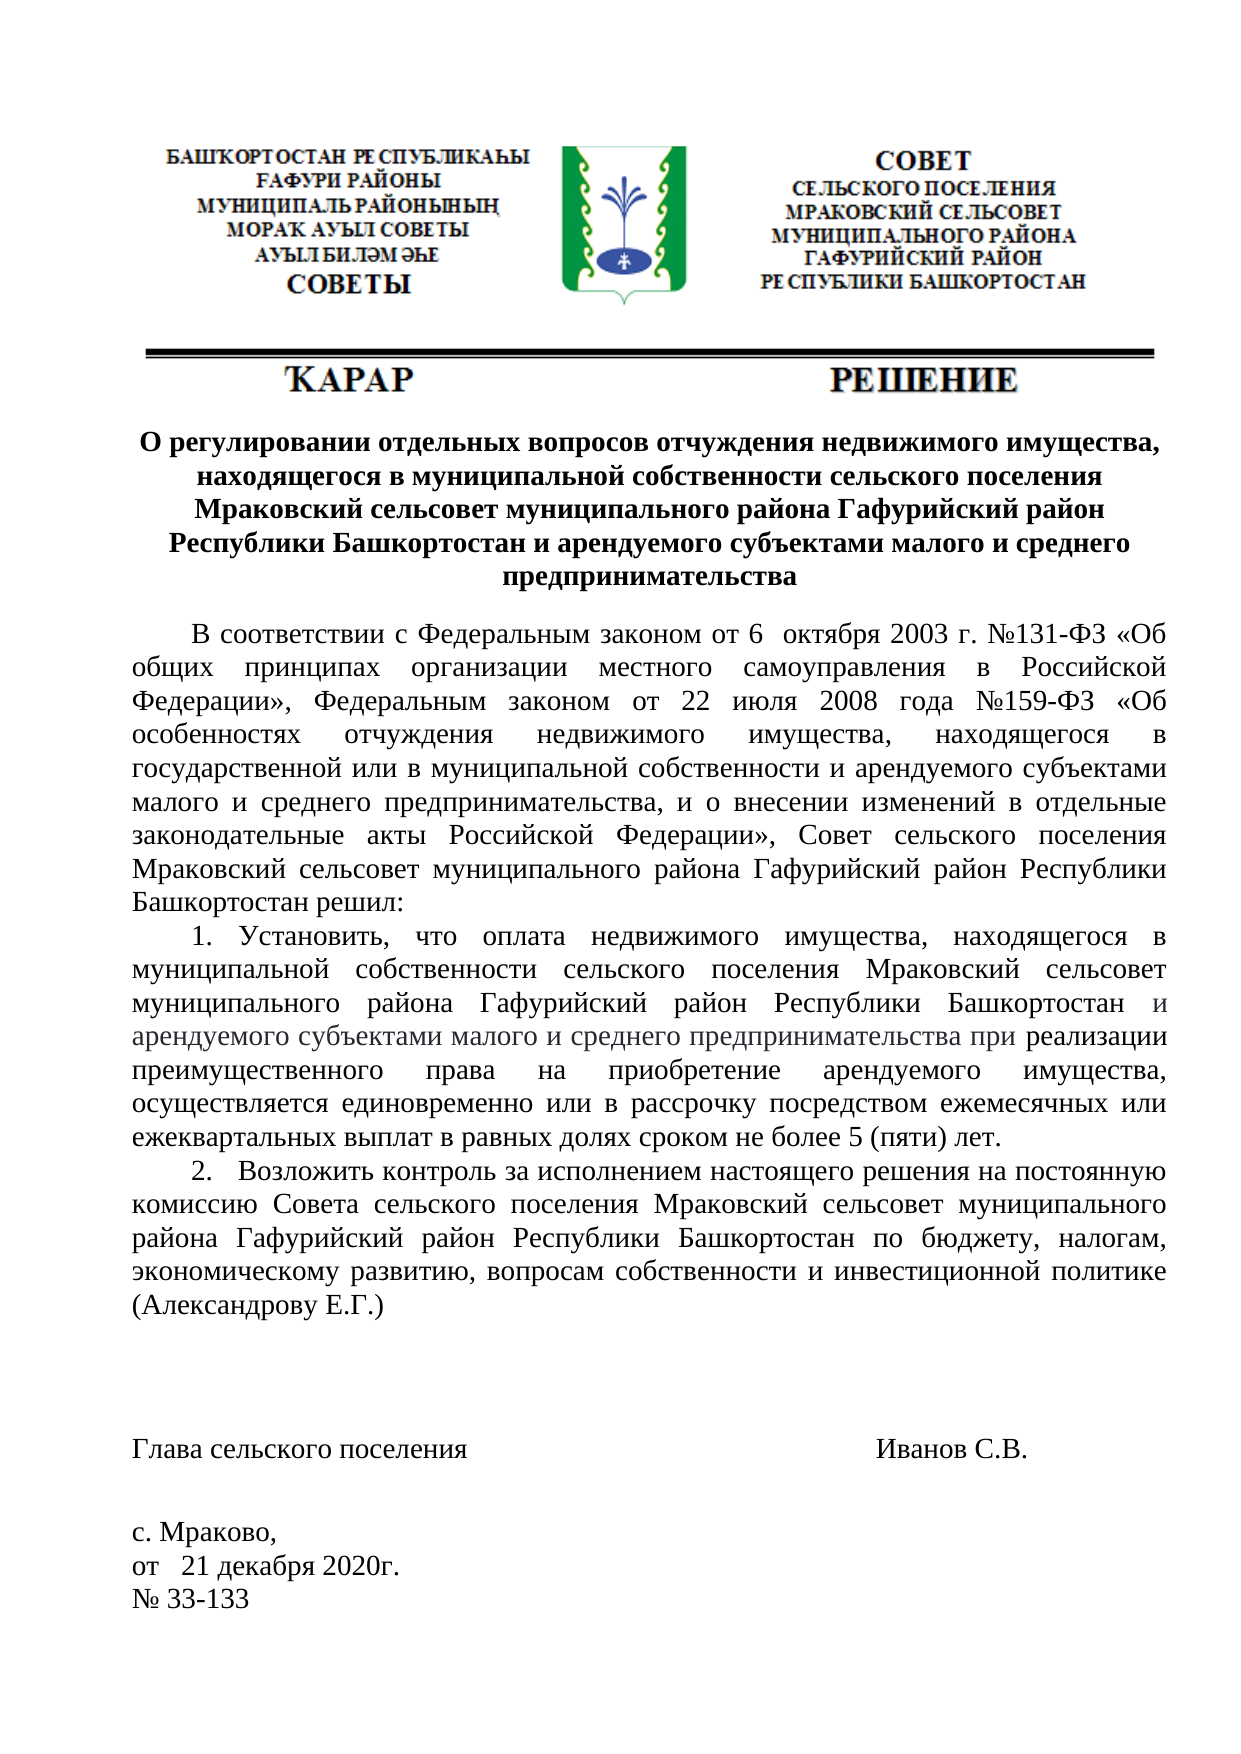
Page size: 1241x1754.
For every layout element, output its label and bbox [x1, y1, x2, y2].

table_header [104, 74, 1195, 1663]
picture [132, 146, 1167, 425]
